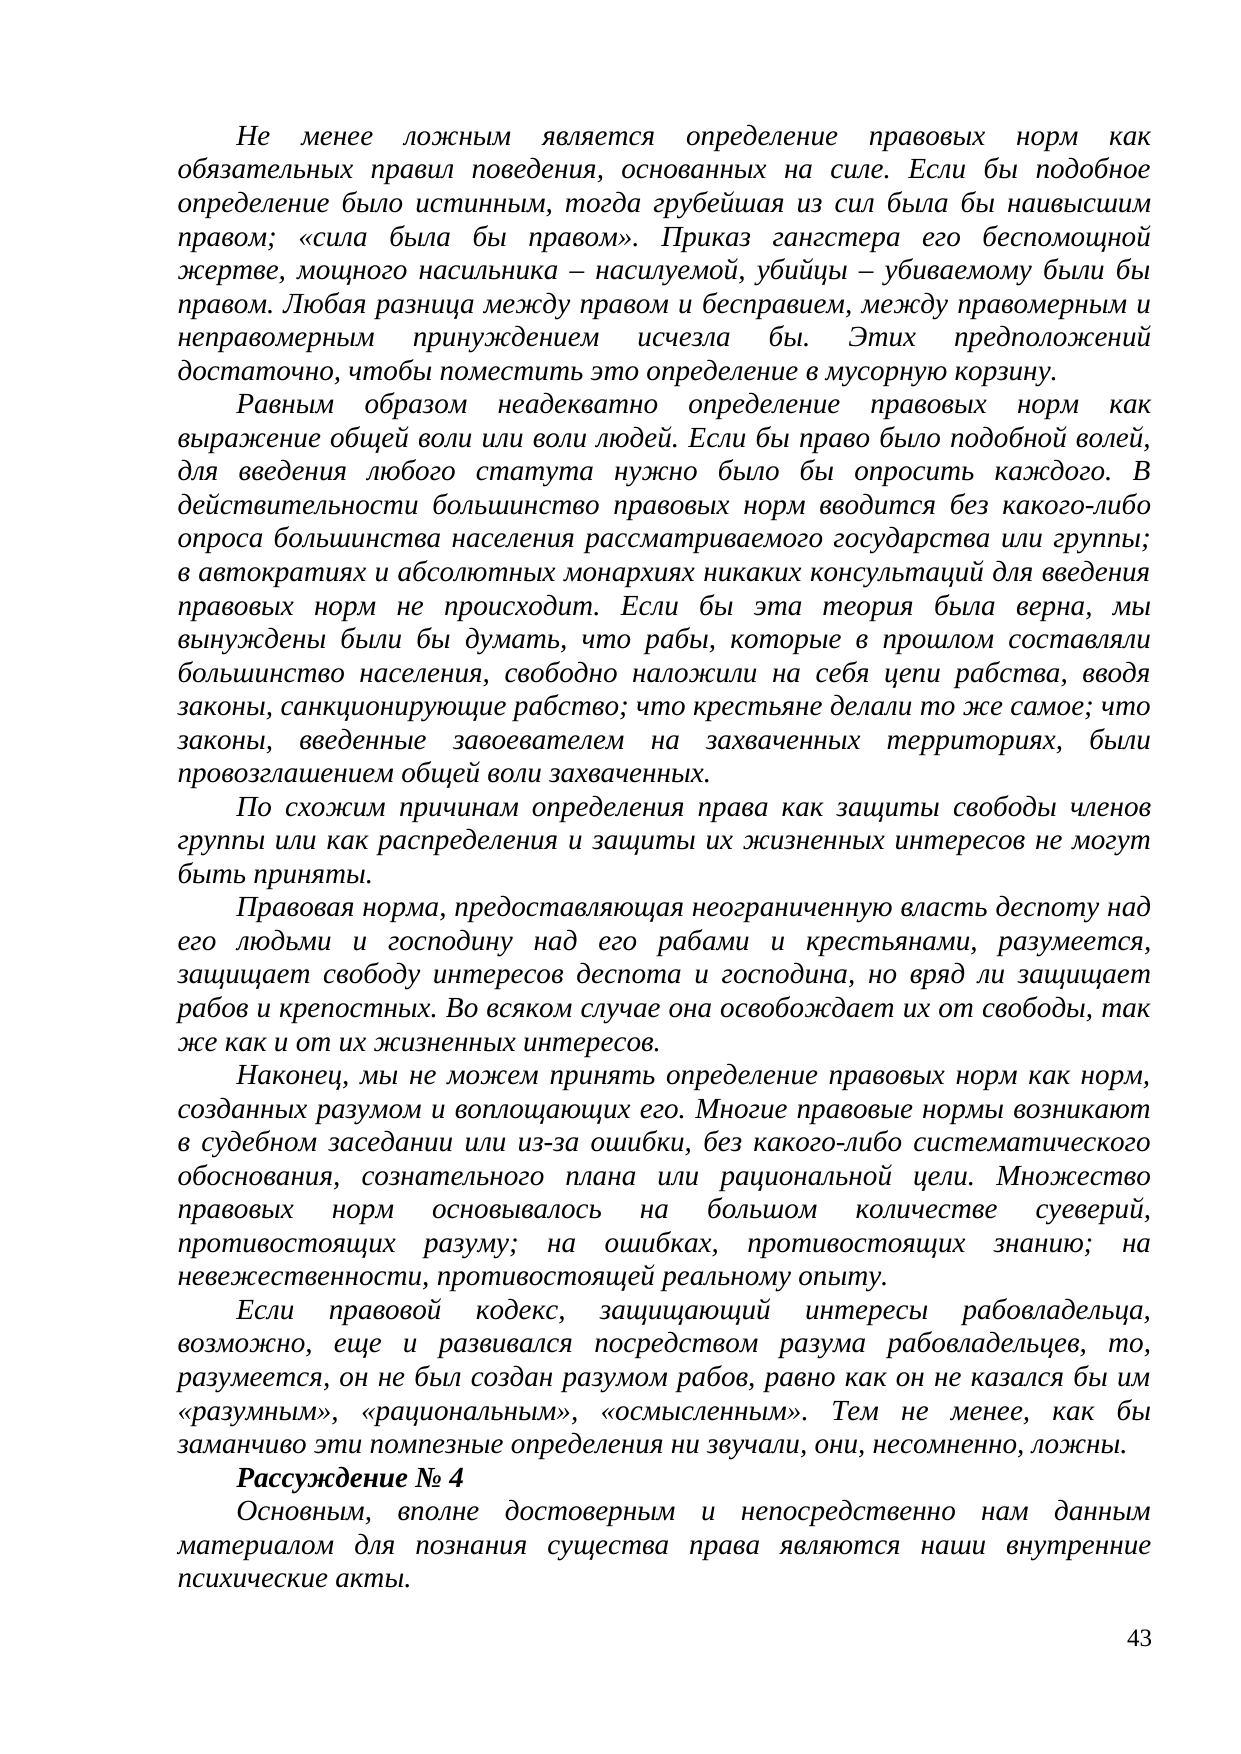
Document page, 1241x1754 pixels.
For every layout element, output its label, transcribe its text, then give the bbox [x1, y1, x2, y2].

text Рассуждение № 4 [177, 1460, 1152, 1493]
text По схожим причинам определения права как защиты свободы членов группы или как распределения и защиты их жизненных интересов не могут быть приняты. [177, 789, 1152, 889]
text Если правовой кодекс, защищающий интересы рабовладельца, возможно, еще и развивался посредством разума рабовладельцев, то, разумеется, он не был создан разумом рабов, равно как он не казался бы им «разумным», «рациональным», «осмысленным». Тем не менее, как бы заманчиво эти помпезные определения ни звучали, они, несомненно, ложны. [177, 1292, 1152, 1460]
text Равным образом неадекватно определение правовых норм как выражение общей воли или воли людей. Если бы право было подобной волей, для введения любого статута нужно было бы опросить каждого. В действительности большинство правовых норм вводится без какого-либо опроса большинства населения рассматриваемого государства или группы; в автократиях и абсолютных монархиях никаких консультаций для введения правовых норм не происходит. Если бы эта теория была верна, мы вынуждены были бы думать, что рабы, которые в прошлом составляли большинство населения, свободно наложили на себя цепи рабства, вводя законы, санкционирующие рабство; что крестьяне делали то же самое; что законы, введенные завоевателем на захваченных территориях, были провозглашением общей воли захваченных. [177, 386, 1152, 789]
text Правовая норма, предоставляющая неограниченную власть деспоту над его людьми и господину над его рабами и крестьянами, разумеется, защищает свободу интересов деспота и господина, но вряд ли защищает рабов и крепостных. Во всяком случае она освобождает их от свободы, так же как и от их жизненных интересов. [177, 889, 1152, 1057]
text Не менее ложным является определение правовых норм как обязательных правил поведения, основанных на силе. Если бы подобное определение было истинным, тогда грубейшая из сил была бы наивысшим правом; «сила была бы правом». Приказ гангстера его беспомощной жертве, мощного насильника – насилуемой, убийцы – убиваемому были бы правом. Любая разница между правом и бесправием, между правомерным и неправомерным принуждением исчезла бы. Этих предположений достаточно, чтобы поместить это определение в мусорную корзину. [177, 118, 1152, 386]
text Основным, вполне достоверным и непосредственно нам данным материалом для познания существа права являются наши внутренние психические акты. [177, 1493, 1152, 1594]
text Наконец, мы не можем принять определение правовых норм как норм, созданных разумом и воплощающих его. Многие правовые нормы возникают в судебном заседании или из-за ошибки, без какого-либо систематического обоснования, сознательного плана или рациональной цели. Множество правовых норм основывалось на большом количестве суеверий, противостоящих разуму; на ошибках, противостоящих знанию; на невежественности, противостоящей реальному опыту. [177, 1057, 1152, 1292]
